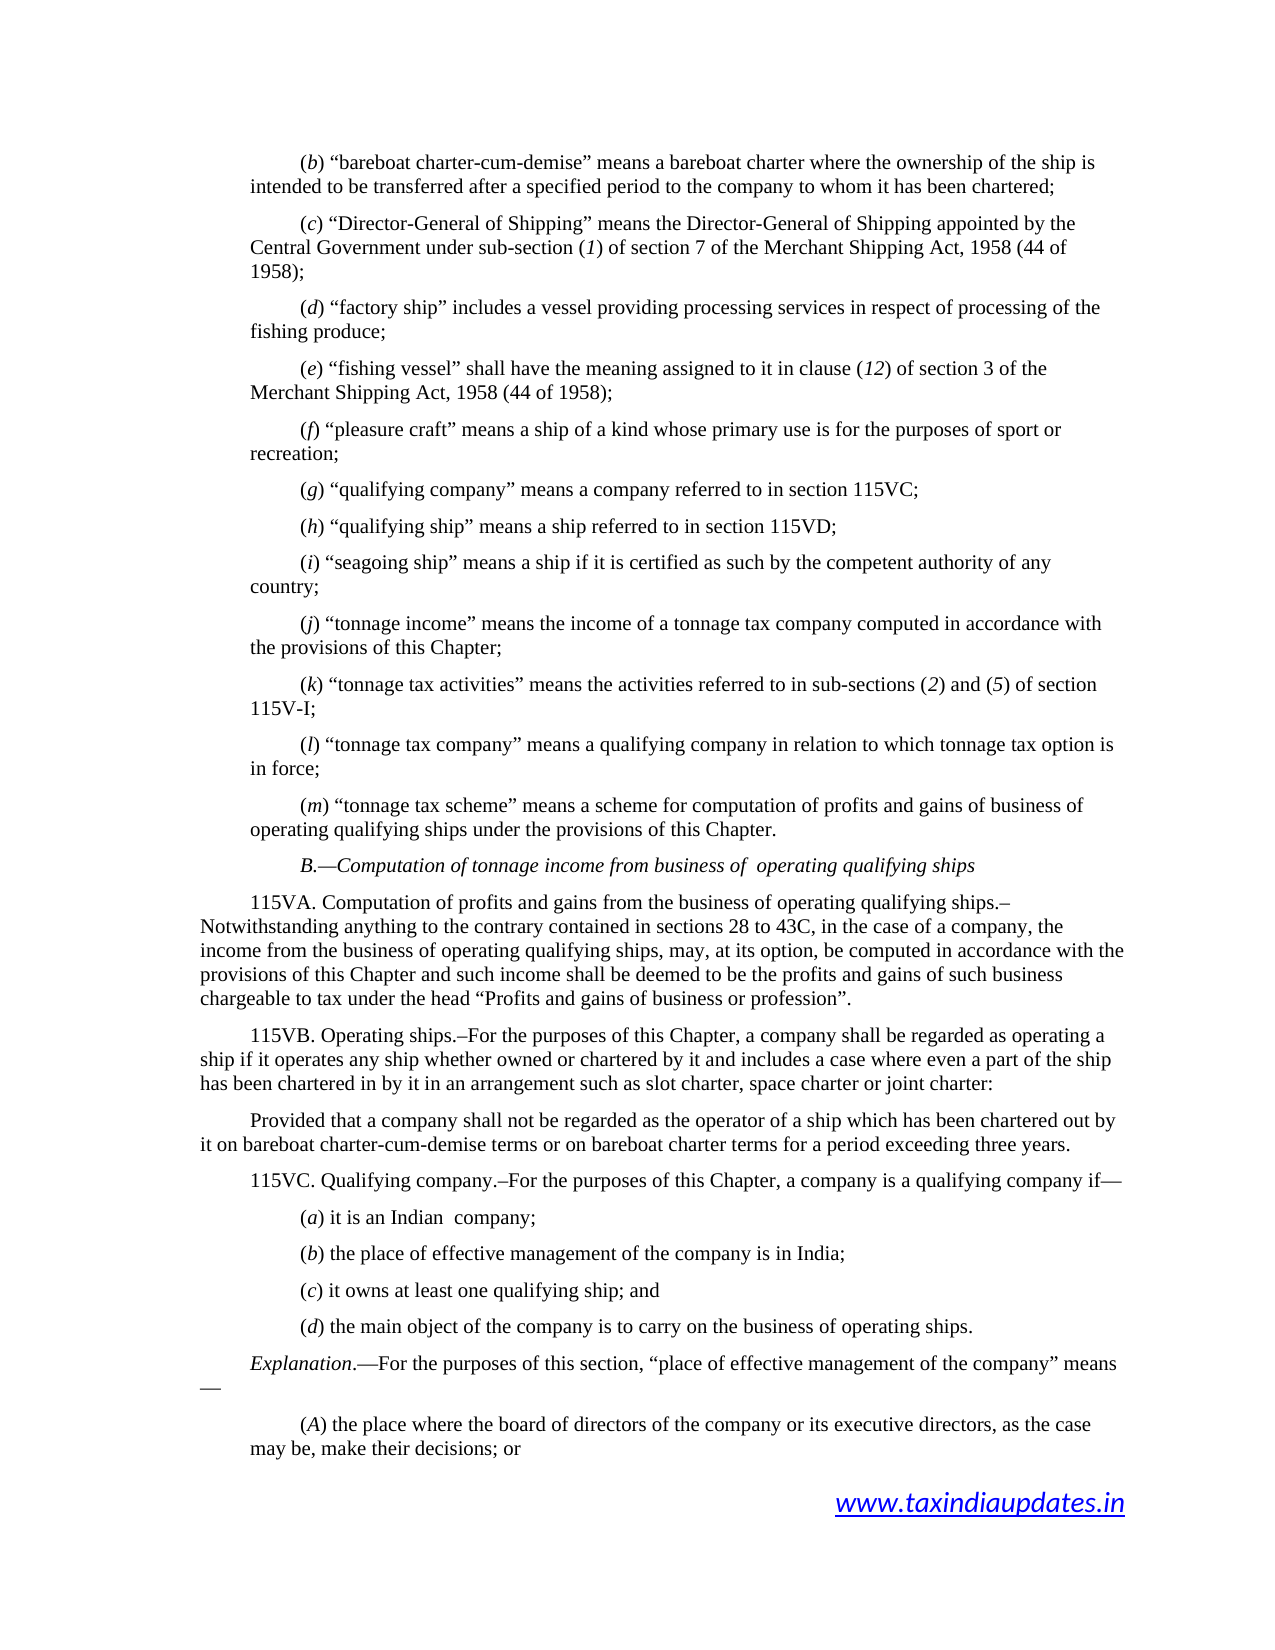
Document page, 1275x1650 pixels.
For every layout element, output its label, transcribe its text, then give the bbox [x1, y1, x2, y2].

text (d) “factory ship” includes a vessel providing processing services in respect of processing of the fishing produce; [250, 295, 1125, 343]
text Explanation.—For the purposes of this section, “place of effective management of the company” means— [200, 1351, 1125, 1399]
text (c) it owns at least one qualifying ship; and [250, 1278, 1125, 1302]
text (k) “tonnage tax activities” means the activities referred to in sub-sections (2) and (5) of section 115V-I; [250, 672, 1125, 720]
text (c) “Director-General of Shipping” means the Director-General of Shipping appointed by the Central Government under sub-section (1) of section 7 of the Merchant Shipping Act, 1958 (44 of 1958); [250, 211, 1125, 283]
text (m) “tonnage tax scheme” means a scheme for computation of profits and gains of business of operating qualifying ships under the provisions of this Chapter. [250, 793, 1125, 841]
text Provided that a company shall not be regarded as the operator of a ship which has been chartered out by it on bareboat charter-cum-demise terms or on bareboat charter terms for a period exceeding three years. [200, 1107, 1125, 1156]
text (h) “qualifying ship” means a ship referred to in section 115VD; [250, 514, 1125, 538]
text (b) the place of effective management of the company is in India; [250, 1241, 1125, 1265]
text (j) “tonnage income” means the income of a tonnage tax company computed in accordance with the provisions of this Chapter; [250, 611, 1125, 659]
text 115VA. Computation of profits and gains from the business of operating qualifying ships.–Notwithstanding anything to the contrary contained in sections 28 to 43C, in the case of a company, the income from the business of operating qualifying ships, may, at its option, be computed in accordance with the provisions of this Chapter and such income shall be deemed to be the profits and gains of such business chargeable to tax under the head “Profits and gains of business or profession”. [200, 890, 1125, 1010]
text 115VC. Qualifying company.–For the purposes of this Chapter, a company is a qualifying company if— [200, 1168, 1125, 1192]
text (e) “fishing vessel” shall have the meaning assigned to it in clause (12) of section 3 of the Merchant Shipping Act, 1958 (44 of 1958); [250, 356, 1125, 404]
text (f) “pleasure craft” means a ship of a kind whose primary use is for the purposes of sport or recreation; [250, 417, 1125, 465]
text (d) the main object of the company is to carry on the business of operating ships. [250, 1314, 1125, 1338]
text B.—Computation of tonnage income from business of operating qualifying ships [150, 853, 1125, 877]
text (a) it is an Indian company; [250, 1205, 1125, 1229]
text (A) the place where the board of directors of the company or its executive directors, as the case may be, make their decisions; or [250, 1412, 1125, 1460]
text 115VB. Operating ships.–For the purposes of this Chapter, a company shall be regarded as operating a ship if it operates any ship whether owned or chartered by it and includes a case where even a part of the ship has been chartered in by it in an arrangement such as slot charter, space charter or joint charter: [200, 1023, 1125, 1095]
text (g) “qualifying company” means a company referred to in section 115VC; [250, 477, 1125, 501]
text (i) “seagoing ship” means a ship if it is certified as such by the competent authority of any country; [250, 550, 1125, 598]
text (l) “tonnage tax company” means a qualifying company in relation to which tonnage tax option is in force; [250, 732, 1125, 780]
text (b) “bareboat charter-cum-demise” means a bareboat charter where the ownership of the ship is intended to be transferred after a specified period to the company to whom it has been chartered; [250, 150, 1125, 198]
